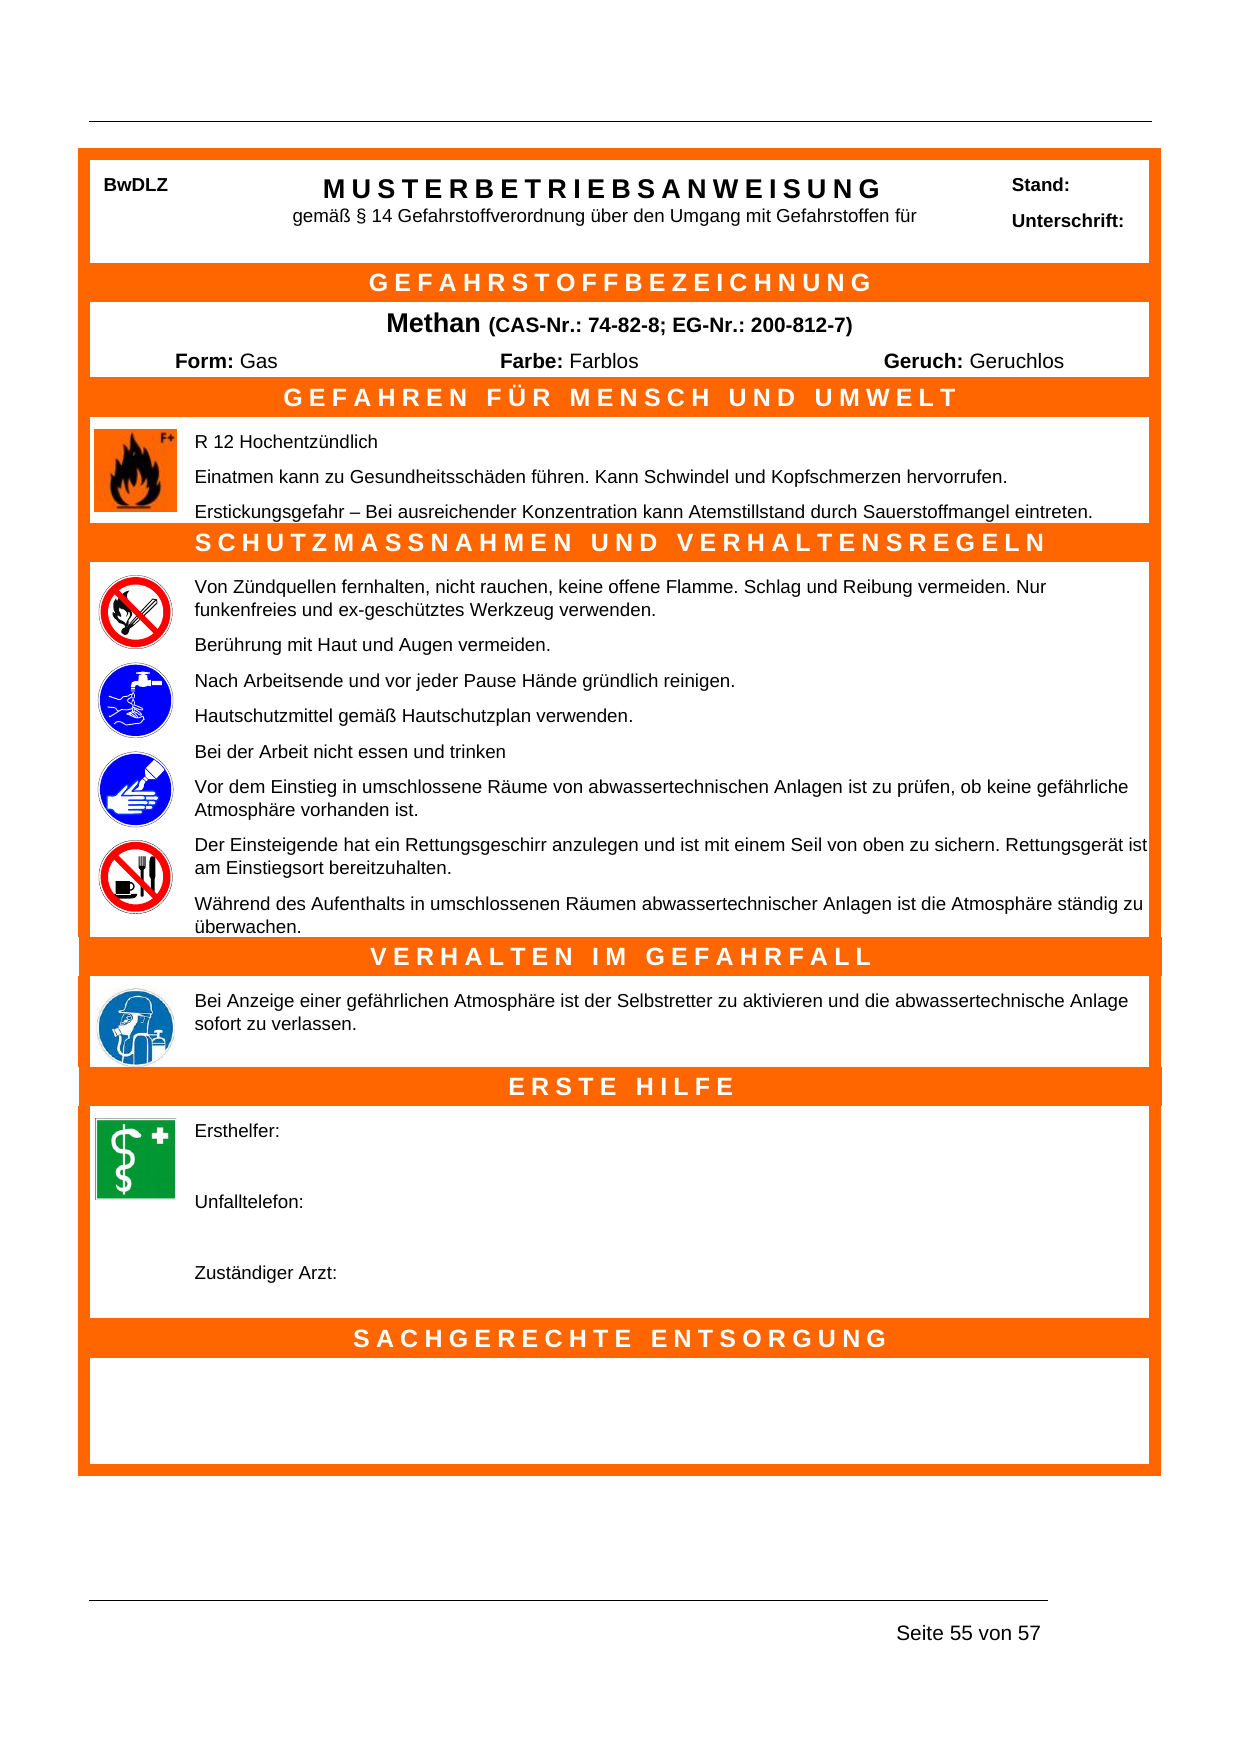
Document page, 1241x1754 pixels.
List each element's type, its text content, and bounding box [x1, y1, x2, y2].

table_cell [90, 976, 187, 1067]
picture [96, 988, 175, 1067]
picture [95, 1118, 177, 1200]
table_cell [187, 1358, 1149, 1464]
table_cell [90, 562, 187, 937]
table_header Stand: Unterschrift: [993, 160, 1149, 263]
table_cell [90, 1106, 187, 1318]
table_cell [90, 1358, 187, 1464]
table_cell Ersthelfer: Unfalltelefon: Zuständiger Arzt: [187, 1106, 1149, 1318]
table_header MUSTERBETRIEBSANWEISUNG gemäß § 14 Gefahrstoffverordnung über den Umgang mit Gefahrstoffen für [216, 160, 993, 263]
table_cell [90, 417, 187, 523]
table_cell Methan (CAS-Nr.: 74-82-8; EG-Nr.: 200-812-7) Form: Gas Farbe: Farblos Geruch: Geruchlos [90, 302, 1149, 377]
picture [94, 429, 177, 512]
table_cell Von Zündquellen fernhalten, nicht rauchen, keine offene Flamme. Schlag und Reibung vermeiden. Nur funkenfreies und ex-geschütztes Werkzeug verwenden. Berührung mit Haut und Augen vermeiden. Nach Arbeitsende und vor jeder Pause Hände gründlich reinigen. Hautschutzmittel gemäß Hautschutzplan verwenden. Bei der Arbeit nicht essen und trinken Vor dem Einstieg in umschlossene Räume von abwassertechnischen Anlagen ist zu prüfen, ob keine gefährliche Atmosphäre vorhanden ist. Der Einsteigende hat ein Rettungsgeschirr anzulegen und ist mit einem Seil von oben zu sichern. Rettungsgerät ist am Einstiegsort bereitzuhalten. Während des Aufenthalts in umschlossenen Räumen abwassertechnischer Anlagen ist die Atmosphäre ständig zu überwachen. [187, 562, 1149, 937]
table_header BwDLZ [90, 160, 216, 263]
table_cell R 12 Hochentzündlich Einatmen kann zu Gesundheitsschäden führen. Kann Schwindel und Kopfschmerzen hervorrufen. Erstickungsgefahr – Bei ausreichender Konzentration kann Atemstillstand durch Sauerstoffmangel eintreten. [187, 417, 1149, 523]
table_cell Bei Anzeige einer gefährlichen Atmosphäre ist der Selbstretter zu aktivieren und die abwassertechnische Anlage sofort zu verlassen. [187, 976, 1149, 1067]
